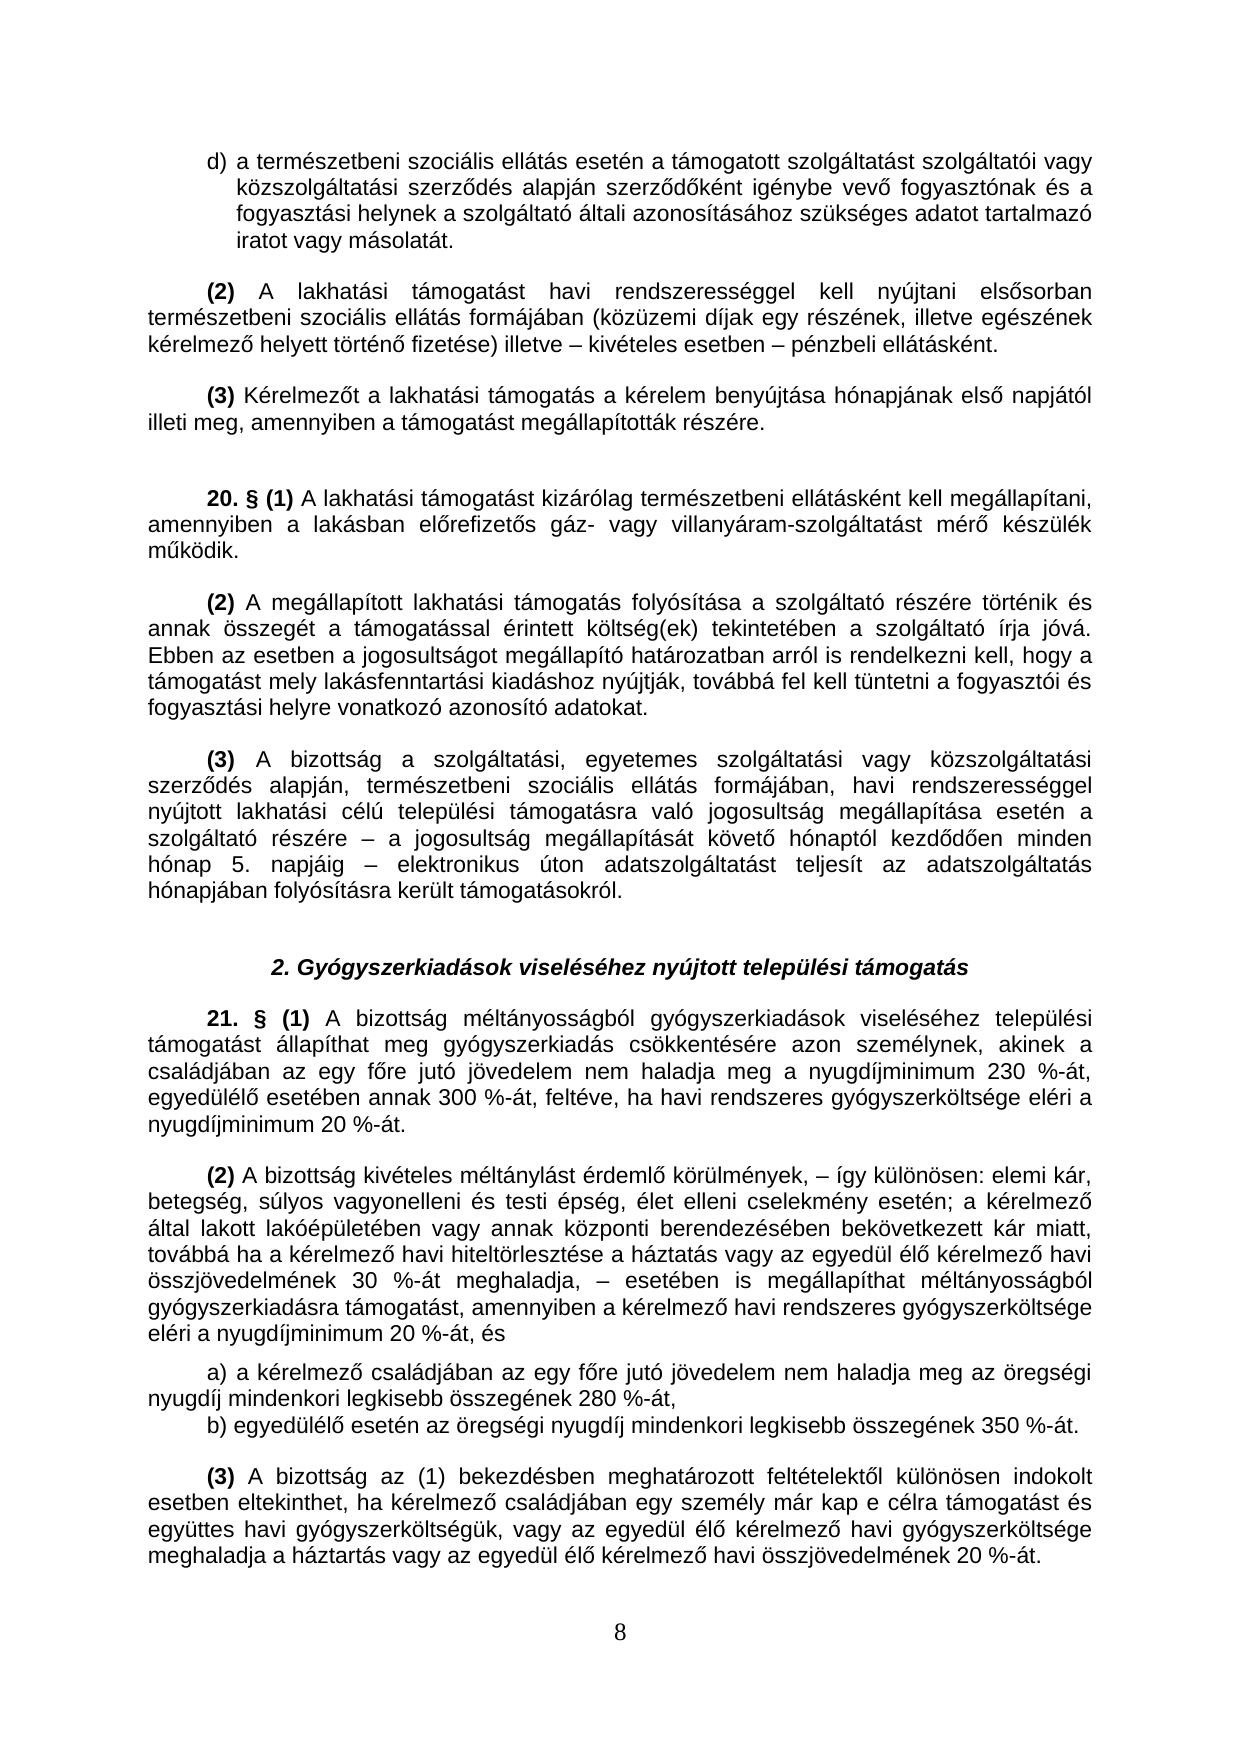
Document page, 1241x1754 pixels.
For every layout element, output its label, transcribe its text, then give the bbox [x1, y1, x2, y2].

text (2) A lakhatási támogatást havi rendszerességgel kell nyújtani elsősorban természetbeni szociális ellátás formájában (közüzemi díjak egy részének, illetve egészének kérelmező helyett történő fizetése) illetve – kivételes esetben – pénzbeli ellátásként. [148, 278, 1093, 357]
list a kérelmező családjában az egy főre jutó jövedelem nem haladja meg az öregségi nyugdíj mindenkori legkisebb összegének 280 %-át, [148, 1359, 1093, 1412]
text (3) A bizottság az (1) bekezdésben meghatározott feltételektől különösen indokolt esetben eltekinthet, ha kérelmező családjában egy személy már kap e célra támogatást és együttes havi gyógyszerköltségük, vagy az egyedül élő kérelmező havi gyógyszerköltsége meghaladja a háztartás vagy az egyedül élő kérelmező havi összjövedelmének 20 %-át. [148, 1463, 1093, 1568]
text 2. Gyógyszerkiadások viseléséhez nyújtott települési támogatás [148, 954, 1093, 980]
text (3) Kérelmezőt a lakhatási támogatás a kérelem benyújtása hónapjának első napjától illeti meg, amennyiben a támogatást megállapították részére. [148, 382, 1093, 435]
text 20. § (1) A lakhatási támogatást kizárólag természetbeni ellátásként kell megállapítani, amennyiben a lakásban előrefizetős gáz- vagy villanyáram-szolgáltatást mérő készülék működik. [148, 485, 1093, 564]
text b) egyedülélő esetén az öregségi nyugdíj mindenkori legkisebb összegének 350 %-át. [148, 1412, 1093, 1438]
text (2) A megállapított lakhatási támogatás folyósítása a szolgáltató részére történik és annak összegét a támogatással érintett költség(ek) tekintetében a szolgáltató írja jóvá. Ebben az esetben a jogosultságot megállapító határozatban arról is rendelkezni kell, hogy a támogatást mely lakásfenntartási kiadáshoz nyújtják, továbbá fel kell tüntetni a fogyasztói és fogyasztási helyre vonatkozó azonosító adatokat. [148, 589, 1093, 721]
text (3) A bizottság a szolgáltatási, egyetemes szolgáltatási vagy közszolgáltatási szerződés alapján, természetbeni szociális ellátás formájában, havi rendszerességgel nyújtott lakhatási célú települési támogatásra való jogosultság megállapítása esetén a szolgáltató részére – a jogosultság megállapítását követő hónaptól kezdődően minden hónap 5. napjáig – elektronikus úton adatszolgáltatást teljesít az adatszolgáltatás hónapjában folyósításra került támogatásokról. [148, 746, 1093, 904]
text (2) A bizottság kivételes méltánylást érdemlő körülmények, – így különösen: elemi kár, betegség, súlyos vagyonelleni és testi épség, élet elleni cselekmény esetén; a kérelmező által lakott lakóépületében vagy annak központi berendezésében bekövetkezett kár miatt, továbbá ha a kérelmező havi hiteltörlesztése a háztatás vagy az egyedül élő kérelmező havi összjövedelmének 30 %-át meghaladja, – esetében is megállapíthat méltányosságból gyógyszerkiadásra támogatást, amennyiben a kérelmező havi rendszeres gyógyszerköltsége eléri a nyugdíjminimum 20 %-át, és [148, 1162, 1093, 1346]
text 21. § (1) A bizottság méltányosságból gyógyszerkiadások viseléséhez települési támogatást állapíthat meg gyógyszerkiadás csökkentésére azon személynek, akinek a családjában az egy főre jutó jövedelem nem haladja meg a nyugdíjminimum 230 %-át, egyedülélő esetében annak 300 %-át, feltéve, ha havi rendszeres gyógyszerköltsége eléri a nyugdíjminimum 20 %-át. [148, 1005, 1093, 1137]
list a természetbeni szociális ellátás esetén a támogatott szolgáltatást szolgáltatói vagy közszolgáltatási szerződés alapján szerződőként igénybe vevő fogyasztónak és a fogyasztási helynek a szolgáltató általi azonosításához szükséges adatot tartalmazó iratot vagy másolatát. [207, 148, 1093, 253]
